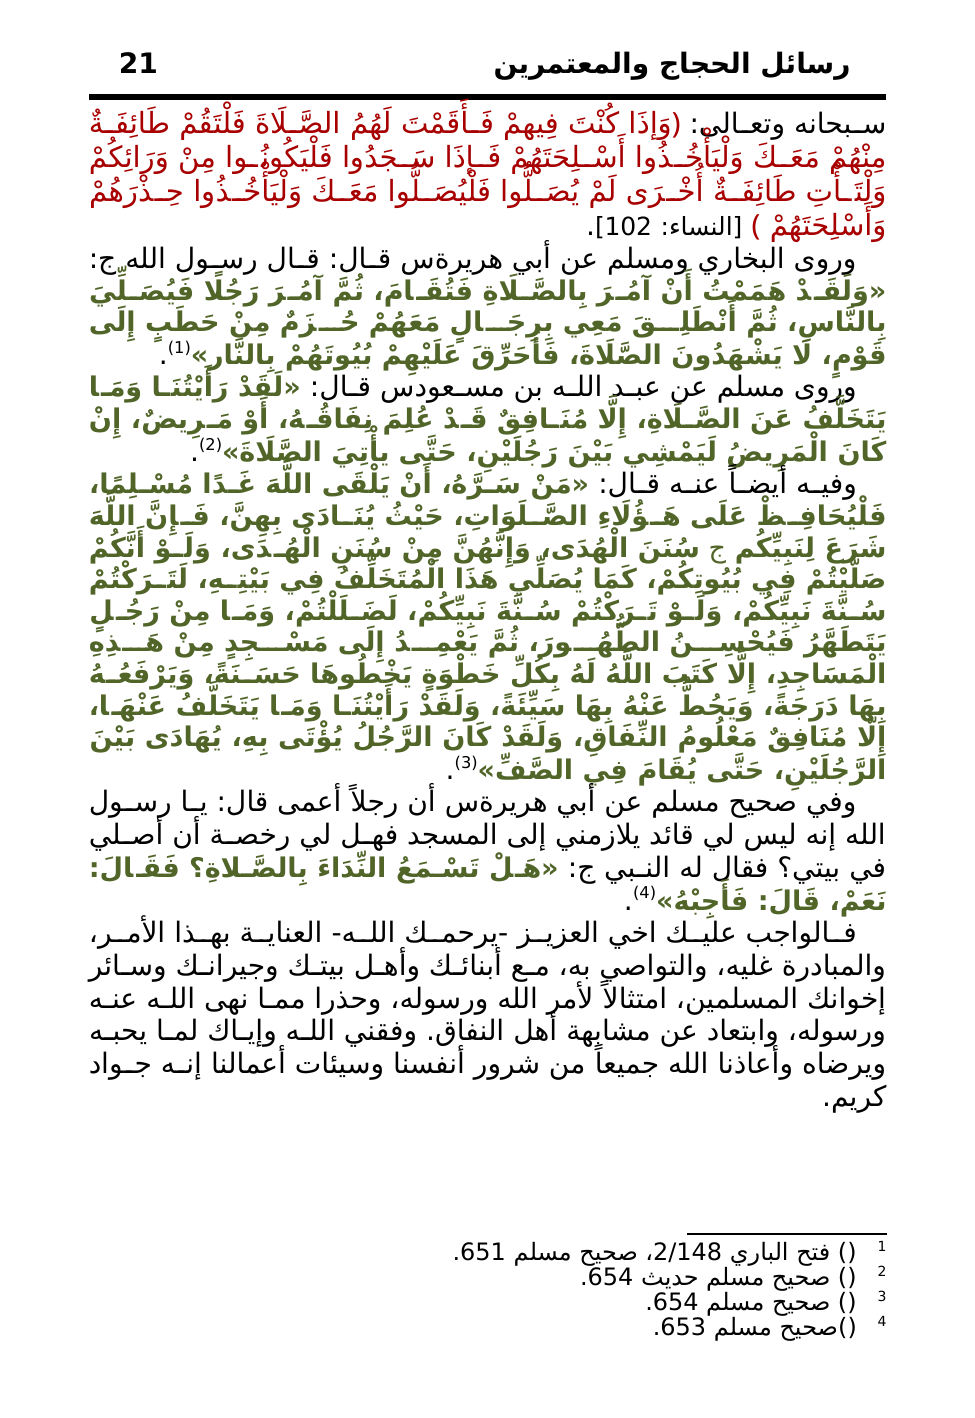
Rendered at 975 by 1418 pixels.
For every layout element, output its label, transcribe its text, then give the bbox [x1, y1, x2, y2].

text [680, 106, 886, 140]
text فالواجب عليك اخي العزيز -يرحمك الله- العناية بهذا الأمر، والمبادرة غليه، والتواصي به، مع أبنائك وأهل بيتك وجيرانك وسائر إخوانك المسلمين، امتثالاً لأمر الله ورسوله، وحذرا مما نهى الله عنه ورسوله، وابتعاد عن مشابهة أهل النفاق. وفقني الله وإياك لما يحبه ويرضاه وأعاذنا الله جميعاً من شرور أنفسنا وسيئات أعمالنا إنه جواد كريم. [89, 916, 886, 1113]
text وفي صحيح مسلم عن أبي هريرةس أن رجلاً أعمى قال: يا رسول الله إنه ليس لي قائد يلازمني إلى المسجد فهل لي رخصة أن أصلي في بيتي؟ فقال له النبي ج: «هَلْ تَسْمَعُ النِّدَاءَ بِالصَّلاةِ؟ فَقَالَ: نَعَمْ، قَالَ: فَأَجِبْهُ»(). [89, 786, 886, 916]
text وروى البخاري ومسلم عن أبي هريرةس قال: قال رسول الله ج: «وَلَقَدْ هَمَمْتُ أَنْ آمُرَ بِالصَّلَاةِ فَتُقَامَ، ثُمَّ آمُرَ رَجُلًا فَيُصَلِّيَ بِالنَّاسِ، ثُمَّ أَنْطَلِقَ مَعِي بِرِجَالٍ مَعَهُمْ حُزَمٌ مِنْ حَطَبٍ إِلَى قَوْمٍ، لَا يَشْهَدُونَ الصَّلَاةَ، فَأُحَرِّقَ عَلَيْهِمْ بُيُوتَهُمْ بِالنَّار»(). [89, 242, 886, 371]
text وفيه أيضاً عنه قال: «مَنْ سَرَّهُ، أَنْ يَلْقَى اللَّهَ غَدًا مُسْلِمًا، فَلْيُحَافِظْ عَلَى هَؤُلَاءِ الصَّلَوَاتِ، حَيْثُ يُنَادَى بِهِنَّ، فَإِنَّ اللَّهَ شَرَعَ لِنَبِيِّكُم ج سُنَنَ الْهُدَى، وَإِنَّهُنَّ مِنْ سُنَنِ الْهُدَى، وَلَوْ أَنَّكُمْ صَلَّيْتُمْ فِي بُيُوتِكُمْ، كَمَا يُصَلِّي هَذَا الْمُتَخَلِّفُ فِي بَيْتِهِ، لَتَرَكْتُمْ سُنَّةَ نَبِيِّكُمْ، وَلَوْ تَرَكْتُمْ سُنَّةَ نَبِيِّكُمْ، لَضَلَلْتُمْ، وَمَا مِنْ رَجُلٍ يَتَطَهَّرُ فَيُحْسِنُ الطُّهُورَ، ثُمَّ يَعْمِدُ إِلَى مَسْجِدٍ مِنْ هَذِهِ الْمَسَاجِدِ، إِلَّا كَتَبَ اللَّهُ لَهُ بِكُلِّ خَطْوَةٍ يَخْطُوهَا حَسَنَةً، وَيَرْفَعُهُ بِهَا دَرَجَةً، وَيَحُطُّ عَنْهُ بِهَا سَيِّئَةً، وَلَقَدْ رَأَيْتُنَا وَمَا يَتَخَلَّفُ عَنْهَا، إِلَّا مُنَافِقٌ مَعْلُومُ النِّفَاقِ، وَلَقَدْ كَانَ الرَّجُلُ يُؤْتَى بِهِ، يُهَادَى بَيْنَ الرَّجُلَيْنِ، حَتَّى يُقَامَ فِي الصَّفِّ»(). [89, 468, 886, 786]
text وروى مسلم عن عبد الله بن مسعودس قال: «لَقَدْ رَأَيْتُنَا وَمَا يَتَخَلَّفُ عَنَ الصَّلَاةِ، إِلَّا مُنَافِقٌ قَدْ عُلِمَ نِفَاقُهُ، أَوْ مَرِيضٌ، إِنْ كَانَ الْمَرِيضُ لَيَمْشِي بَيْنَ رَجُلَيْنِ، حَتَّى يأْتِيَ الصَّلَاةَ»(). [89, 371, 886, 468]
